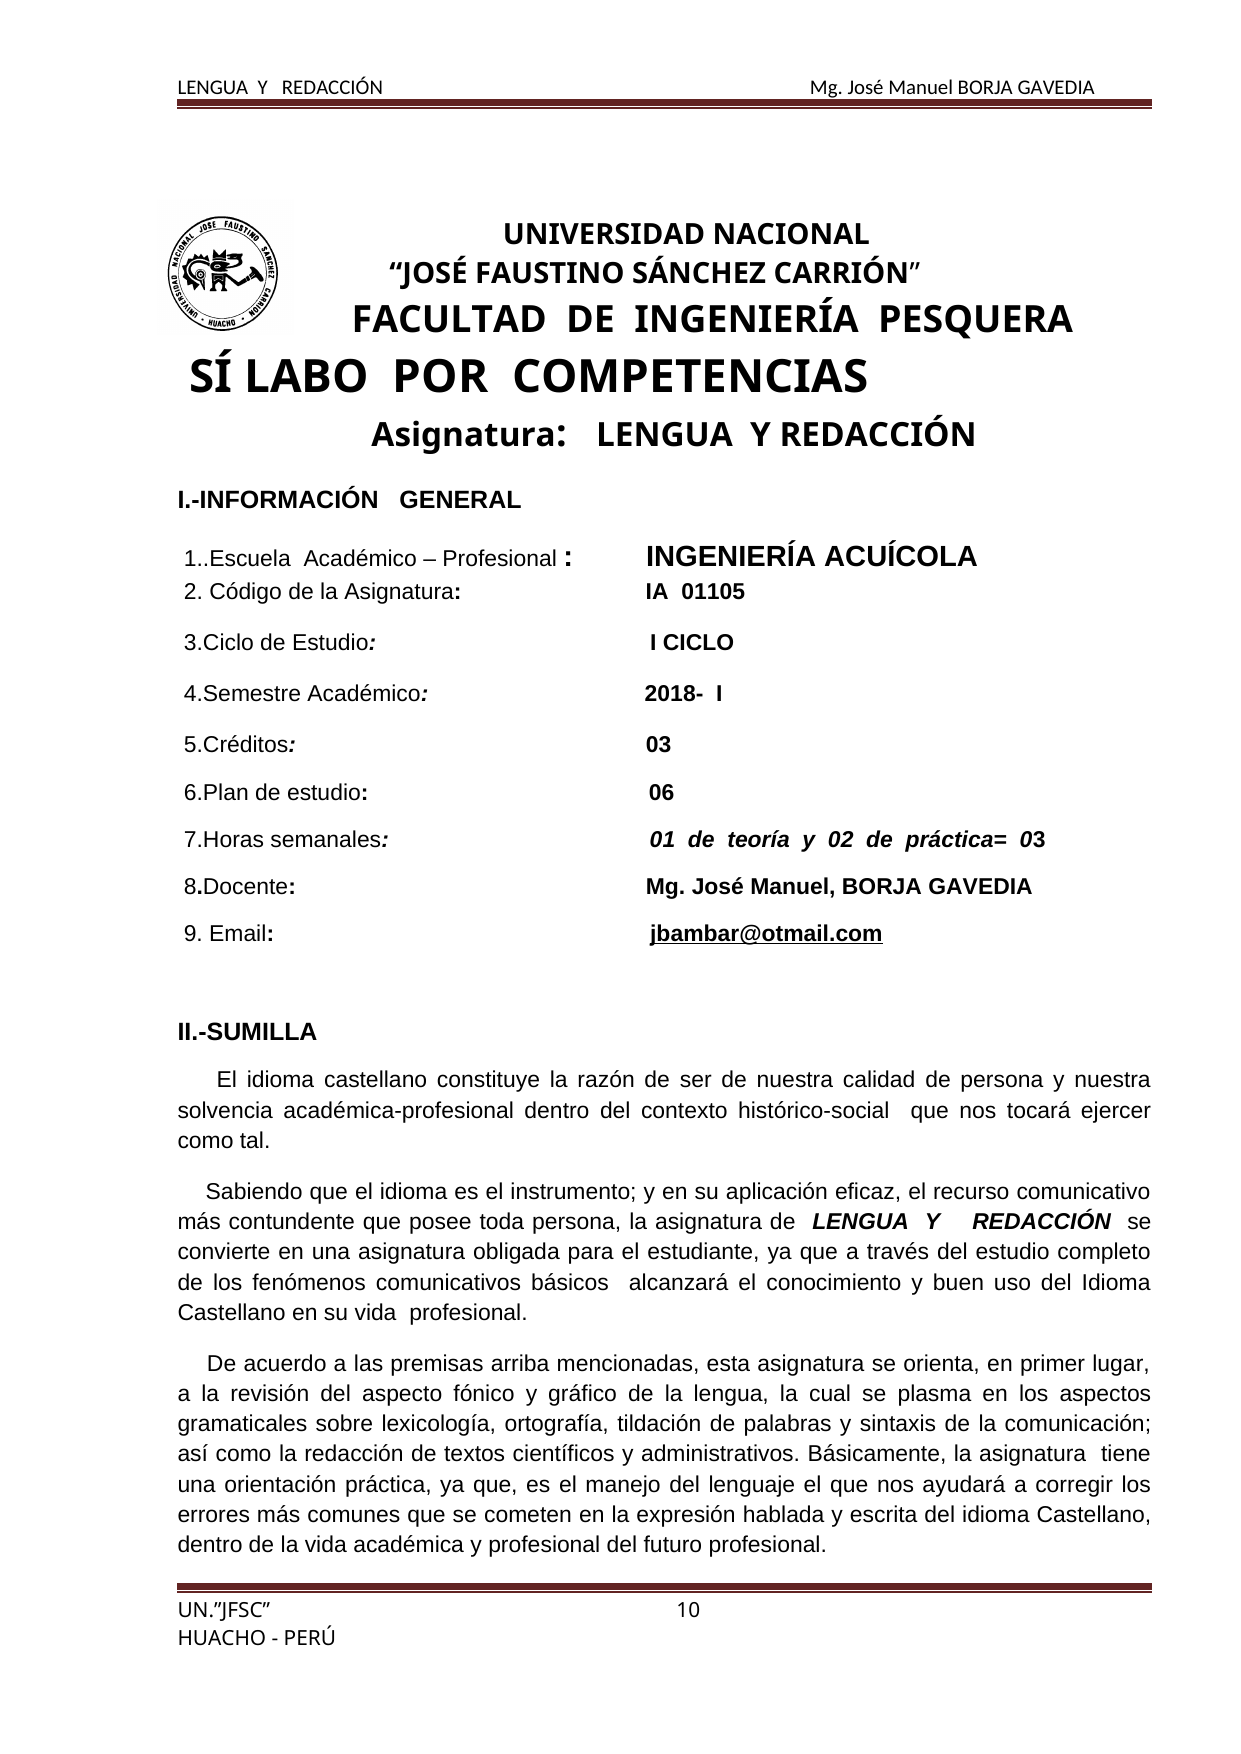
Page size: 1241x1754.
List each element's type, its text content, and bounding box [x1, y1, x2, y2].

text 8.Docente: Mg. José Manuel, BORJA GAVEDIA [177, 873, 1152, 899]
text II.-SUMILLA [177, 1017, 1152, 1046]
text 3.Ciclo de Estudio: I CICLO [177, 629, 1152, 656]
text FACULTAD DE INGENIERÍA PESQUERA [177, 292, 1152, 343]
text “JOSÉ FAUSTINO SÁNCHEZ CARRIÓN” [294, 253, 1152, 292]
text I.-INFORMACIÓN GENERAL [177, 485, 1152, 514]
text 2. Código de la Asignatura: IA 01105 [177, 578, 1152, 604]
text Asignatura: LENGUA Y REDACCIÓN [177, 406, 1152, 457]
text SÍ LABO POR COMPETENCIAS [177, 343, 1152, 406]
text El idioma castellano constituye la razón de ser de nuestra calidad de persona y nuestra solvencia académica-profesional dentro del contexto histórico-social que nos tocará ejercer como tal. [177, 1066, 1152, 1153]
text 9. Email: jbambar@otmail.com [177, 920, 1152, 946]
text 6.Plan de estudio: 06 [177, 778, 1152, 805]
text UNIVERSIDAD NACIONAL [294, 213, 1152, 253]
text 1..Escuela Académico – Profesional : INGENIERÍA ACUÍCOLA [177, 539, 1152, 573]
text 4.Semestre Académico: 2018- I [177, 680, 1152, 707]
text Sabiendo que el idioma es el instrumento; y en su aplicación eficaz, el recurso comunicativo más contundente que posee toda persona, la asignatura de LENGUA Y REDACCIÓN se convierte en una asignatura obligada para el estudiante, ya que a través del estudio completo de los fenómenos comunicativos básicos alcanzará el conocimiento y buen uso del Idioma Castellano en su vida profesional. [177, 1178, 1152, 1325]
text 5.Créditos: 03 [177, 731, 1152, 758]
text De acuerdo a las premisas arriba mencionadas, esta asignatura se orienta, en primer lugar, a la revisión del aspecto fónico y gráfico de la lengua, la cual se plasma en los aspectos gramaticales sobre lexicología, ortografía, tildación de palabras y sintaxis de la comunicación; así como la redacción de textos científicos y administrativos. Básicamente, la asignatura tiene una orientación práctica, ya que, es el manejo del lenguaje el que nos ayudará a corregir los errores más comunes que se cometen en la expresión hablada y escrita del idioma Castellano, dentro de la vida académica y profesional del futuro profesional. [177, 1350, 1152, 1557]
text 7.Horas semanales: 01 de teoría y 02 de práctica= 03 [177, 826, 1152, 852]
